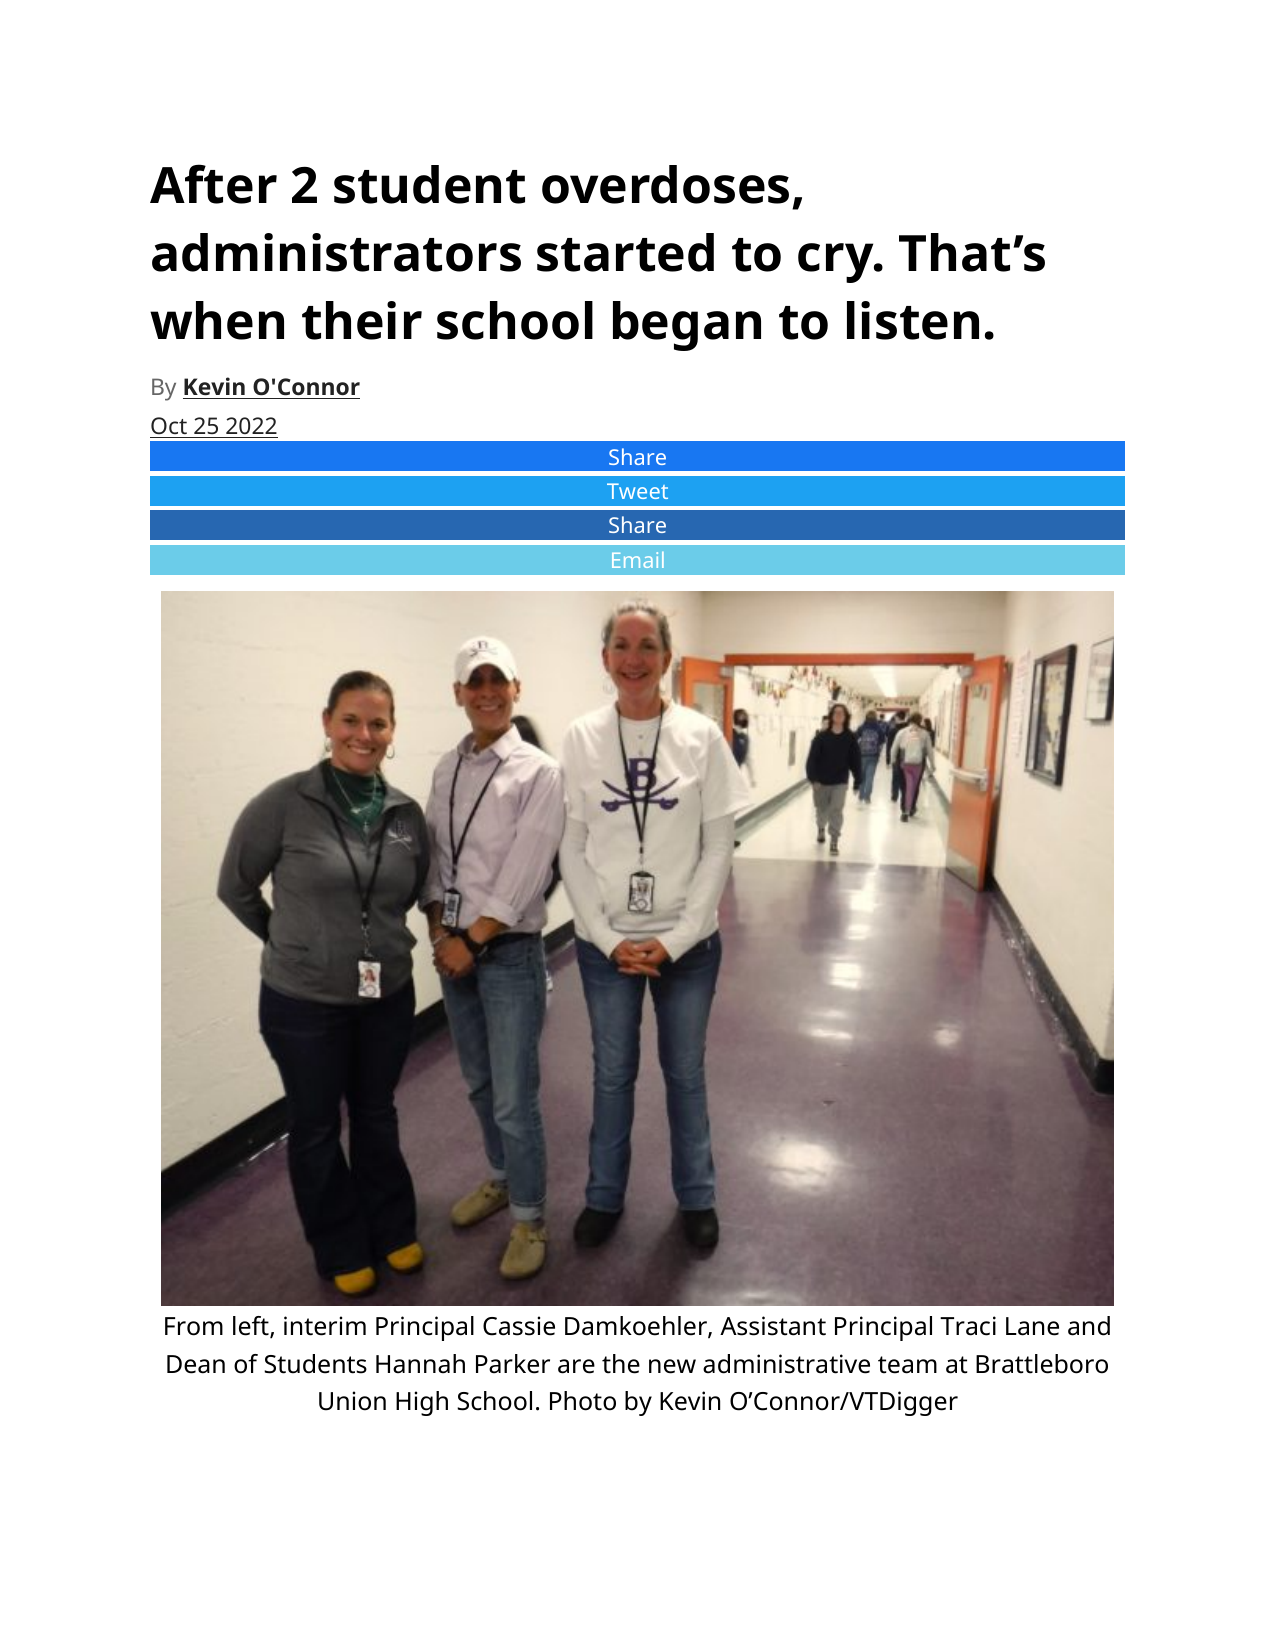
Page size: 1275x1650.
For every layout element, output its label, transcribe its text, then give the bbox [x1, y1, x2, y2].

text Email [150, 545, 1125, 575]
text Share [150, 441, 1125, 471]
text Tweet [150, 476, 1125, 506]
text Oct 25 2022 [150, 410, 1125, 441]
picture [161, 591, 1114, 1306]
text After 2 student overdoses, administrators started to cry. That’s when their school began to listen. [150, 150, 1125, 354]
text By Kevin O'Connor [150, 371, 1125, 402]
text Share [150, 510, 1125, 540]
